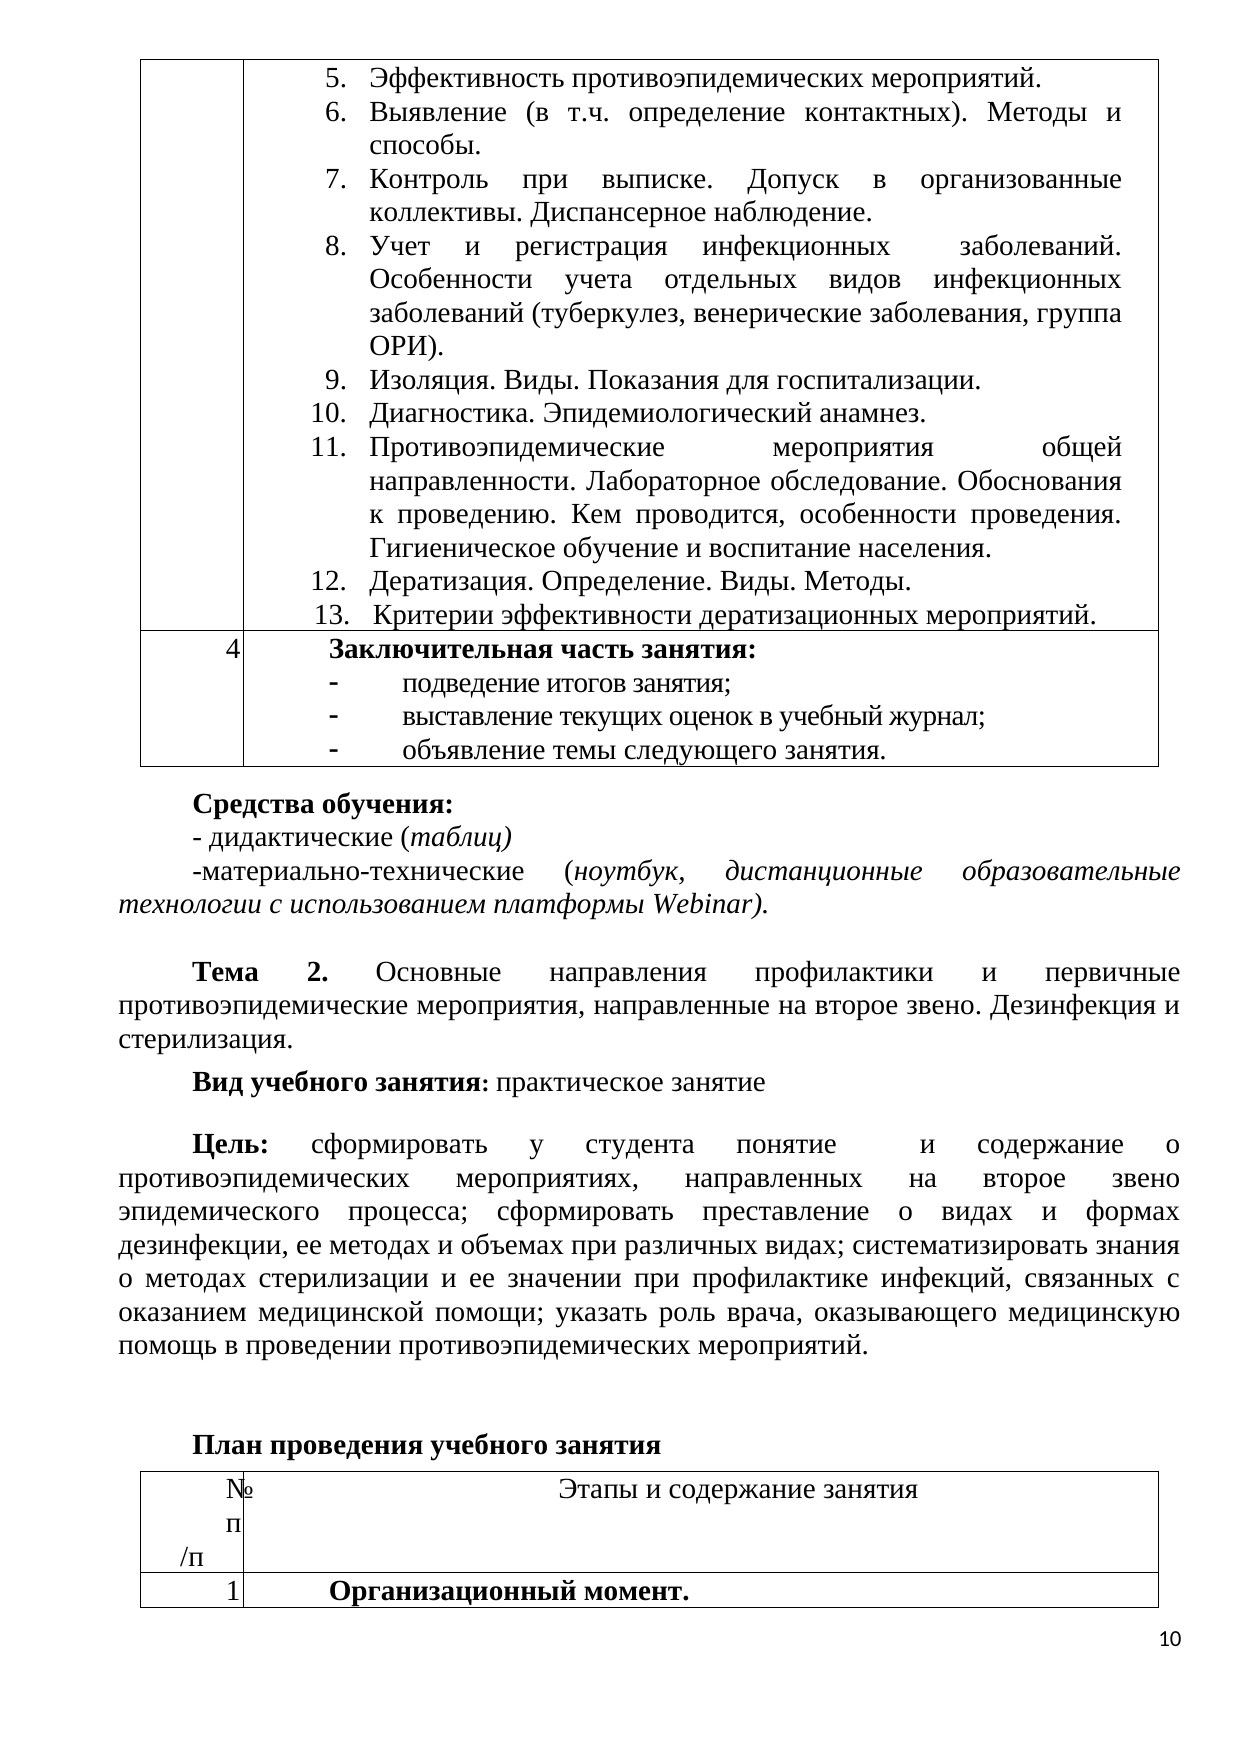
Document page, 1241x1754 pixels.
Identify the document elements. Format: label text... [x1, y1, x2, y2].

text -материально-технические (ноутбук, дистанционные образовательные технологии с использованием платформы Webinar). [118, 853, 1181, 920]
table_cell 4 [141, 631, 243, 766]
table_header Этапы и содержание занятия [244, 1472, 1158, 1572]
text - дидактические (таблиц) [118, 819, 1181, 853]
table_cell 1 [141, 1573, 243, 1607]
text Тема 2. Основные направления профилактики и первичные противоэпидемические мероприятия, направленные на второе звено. Дезинфекция и стерилизация. [118, 954, 1181, 1054]
table_header № п/п [141, 1472, 243, 1572]
text Цель: сформировать у студента понятие и содержание о противоэпидемических мероприятиях, направленных на второе звено эпидемического процесса; сформировать преставление о видах и формах дезинфекции, ее методах и объемах при различных видах; систематизировать знания о методах стерилизации и ее значении при профилактике инфекций, связанных с оказанием медицинской помощи; указать роль врача, оказывающего медицинскую помощь в проведении противоэпидемических мероприятий. [118, 1126, 1181, 1361]
table_cell Заключительная часть занятия: подведение итогов занятия; выставление текущих оценок в учебный журнал; объявление темы следующего занятия. [244, 631, 1158, 766]
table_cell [244, 1573, 1158, 1607]
text Средства обучения: [118, 786, 1181, 819]
text Вид учебного занятия: практическое занятие [118, 1064, 1181, 1097]
table_cell 3 [141, 60, 243, 630]
text План проведения учебного занятия [118, 1427, 1181, 1461]
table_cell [244, 60, 1158, 630]
